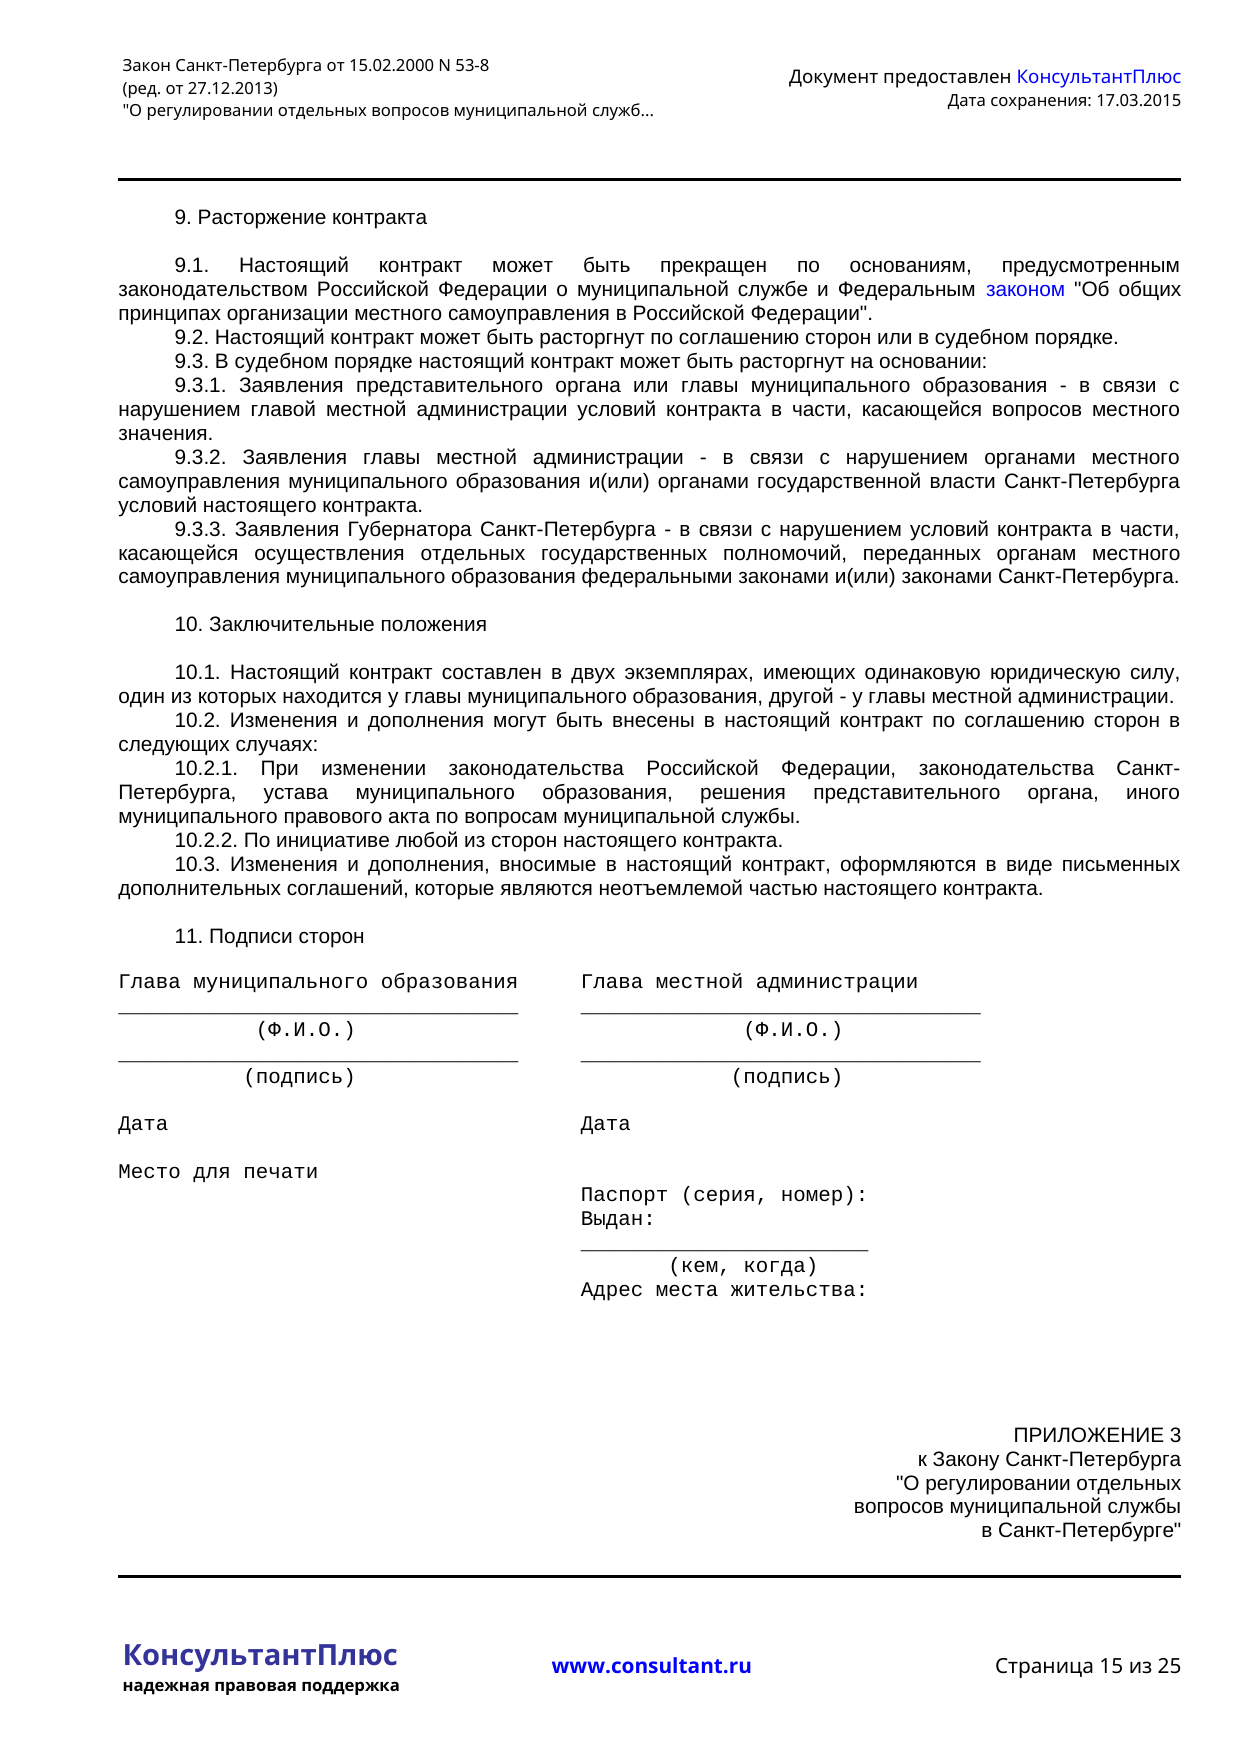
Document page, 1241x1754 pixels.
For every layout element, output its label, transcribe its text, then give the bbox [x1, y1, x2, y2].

text ПРИЛОЖЕНИЕ 3 [118, 1422, 1181, 1446]
text 9.3.3. Заявления Губернатора Санкт-Петербурга - в связи с нарушением условий контракта в части, касающейся осуществления отдельных государственных полномочий, переданных органам местного самоуправления муниципального образования федеральными законами и(или) законами Санкт-Петербурга. [118, 516, 1181, 588]
text 10.1. Настоящий контракт составлен в двух экземплярах, имеющих одинаковую юридическую силу, один из которых находится у главы муниципального образования, другой - у главы местной администрации. [118, 660, 1181, 708]
text в Санкт-Петербурге" [118, 1518, 1181, 1542]
text Место для печати [118, 1161, 1181, 1184]
text к Закону Санкт-Петербурга [118, 1446, 1181, 1470]
text (Ф.И.О.) (Ф.И.О.) [118, 1019, 1181, 1042]
text 9. Расторжение контракта [118, 205, 1181, 229]
text 10.2. Изменения и дополнения могут быть внесены в настоящий контракт по соглашению сторон в следующих случаях: [118, 708, 1181, 756]
text вопросов муниципальной службы [118, 1494, 1181, 1518]
text Выдан: [118, 1208, 1181, 1232]
text 9.1. Настоящий контракт может быть прекращен по основаниям, предусмотренным законодательством Российской Федерации о муниципальной службе и Федеральным законом "Об общих принципах организации местного самоуправления в Российской Федерации". [118, 253, 1181, 325]
text 9.3.1. Заявления представительного органа или главы муниципального образования - в связи с нарушением главой местной администрации условий контракта в части, касающейся вопросов местного значения. [118, 373, 1181, 444]
text Паспорт (серия, номер): [118, 1184, 1181, 1208]
text "О регулировании отдельных [118, 1470, 1181, 1494]
text 10. Заключительные положения [118, 612, 1181, 636]
text Дата Дата [118, 1113, 1181, 1137]
text 11. Подписи сторон [118, 924, 1181, 948]
text _______________________ [118, 1232, 1181, 1255]
text 10.2.1. При изменении законодательства Российской Федерации, законодательства Санкт-Петербурга, устава муниципального образования, решения представительного органа, иного муниципального правового акта по вопросам муниципальной службы. [118, 756, 1181, 828]
text 9.2. Настоящий контракт может быть расторгнут по соглашению сторон или в судебном порядке. [118, 325, 1181, 349]
text 9.3. В судебном порядке настоящий контракт может быть расторгнут на основании: [118, 349, 1181, 373]
text (кем, когда) [118, 1255, 1181, 1279]
text (подпись) (подпись) [118, 1066, 1181, 1090]
text 9.3.2. Заявления главы местной администрации - в связи с нарушением органами местного самоуправления муниципального образования и(или) органами государственной власти Санкт-Петербурга условий настоящего контракта. [118, 444, 1181, 516]
text 10.3. Изменения и дополнения, вносимые в настоящий контракт, оформляются в виде письменных дополнительных соглашений, которые являются неотъемлемой частью настоящего контракта. [118, 852, 1181, 900]
text Глава муниципального образования Глава местной администрации [118, 972, 1181, 995]
text 10.2.2. По инициативе любой из сторон настоящего контракта. [118, 828, 1181, 852]
text ________________________________ ________________________________ [118, 995, 1181, 1019]
text ________________________________ ________________________________ [118, 1042, 1181, 1066]
text Адрес места жительства: [118, 1279, 1181, 1303]
